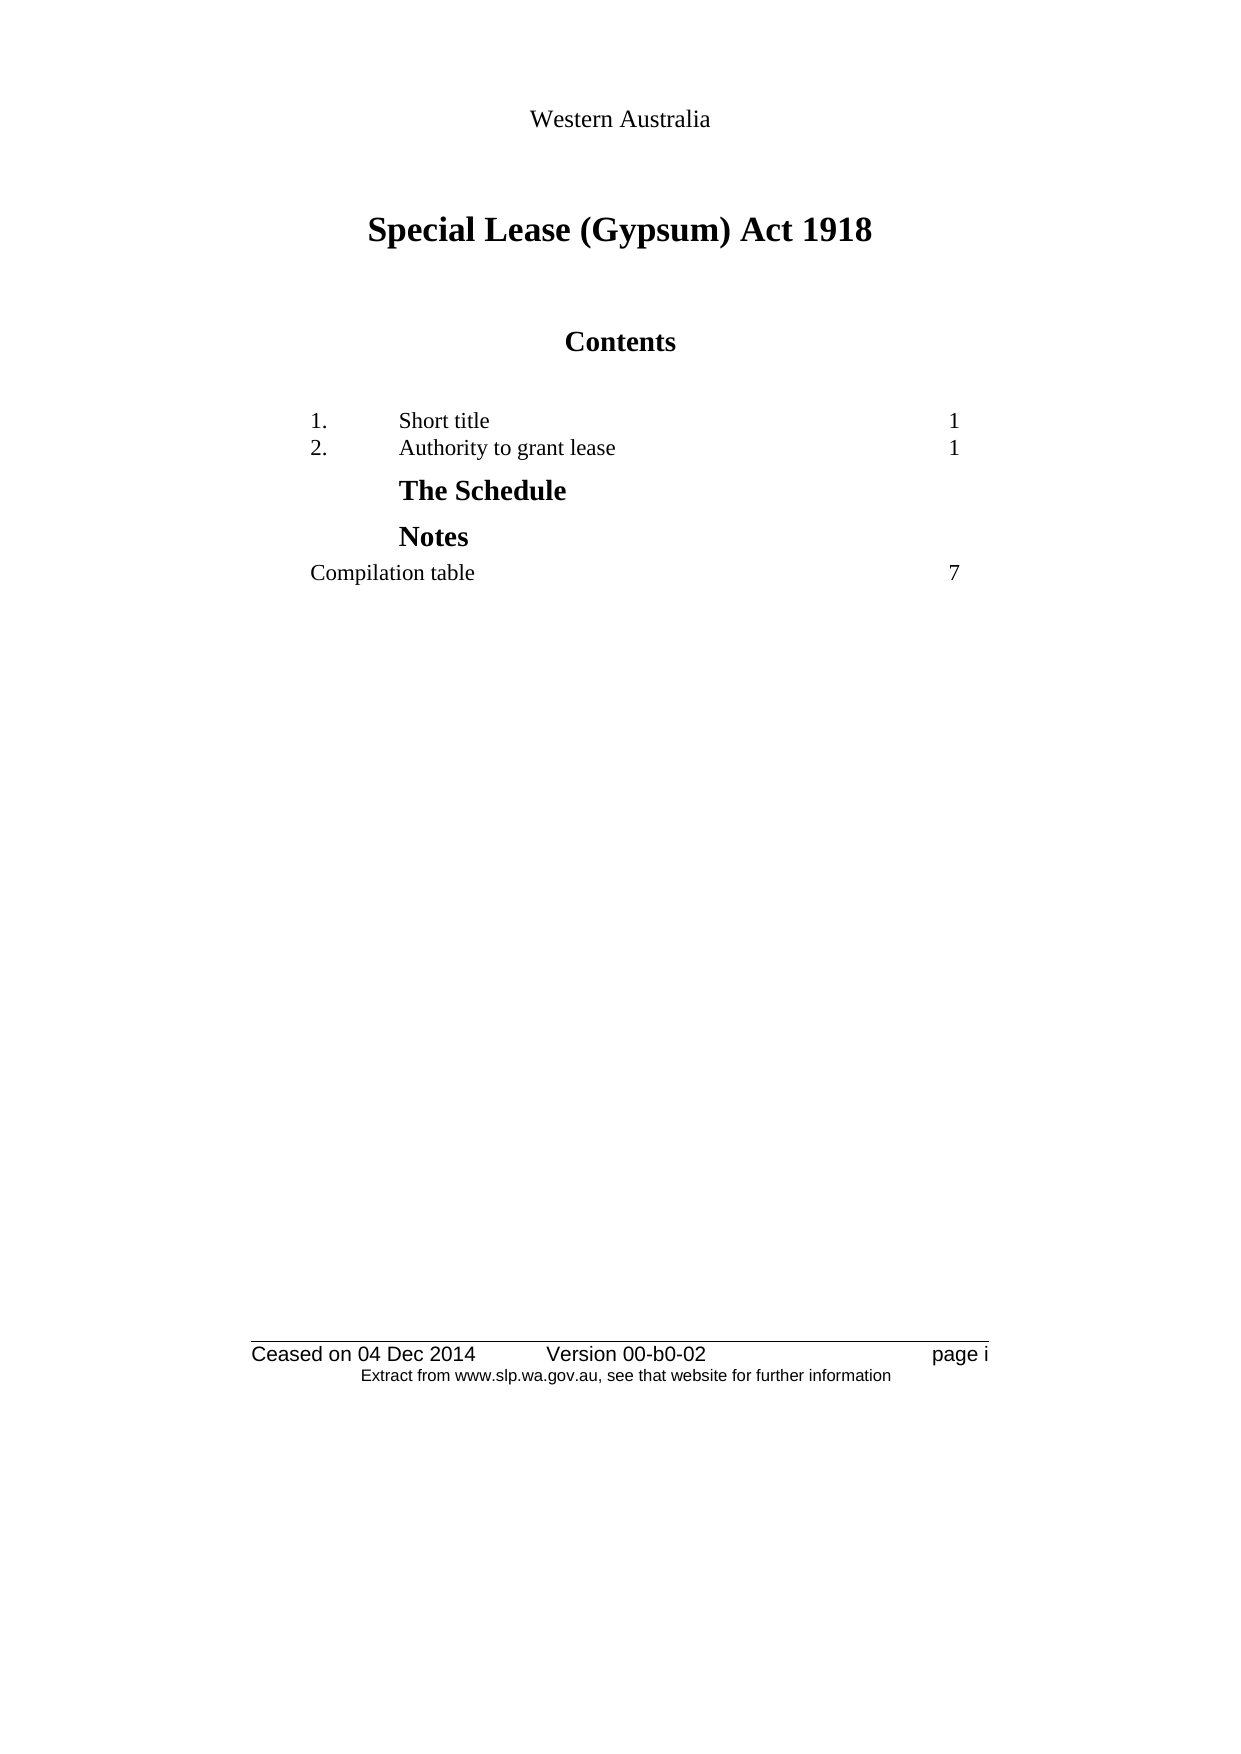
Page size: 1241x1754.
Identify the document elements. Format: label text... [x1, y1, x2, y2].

text 1. Short title 1 [310, 408, 871, 434]
text Compilation table 7 [310, 559, 871, 585]
text Western Australia [251, 104, 989, 133]
text The Schedule [399, 473, 871, 506]
text Contents [491, 324, 749, 358]
text 2. Authority to grant lease 1 [310, 434, 871, 460]
text Notes [399, 519, 871, 552]
text Special Lease (Gypsum) Act 1918 [251, 208, 989, 249]
